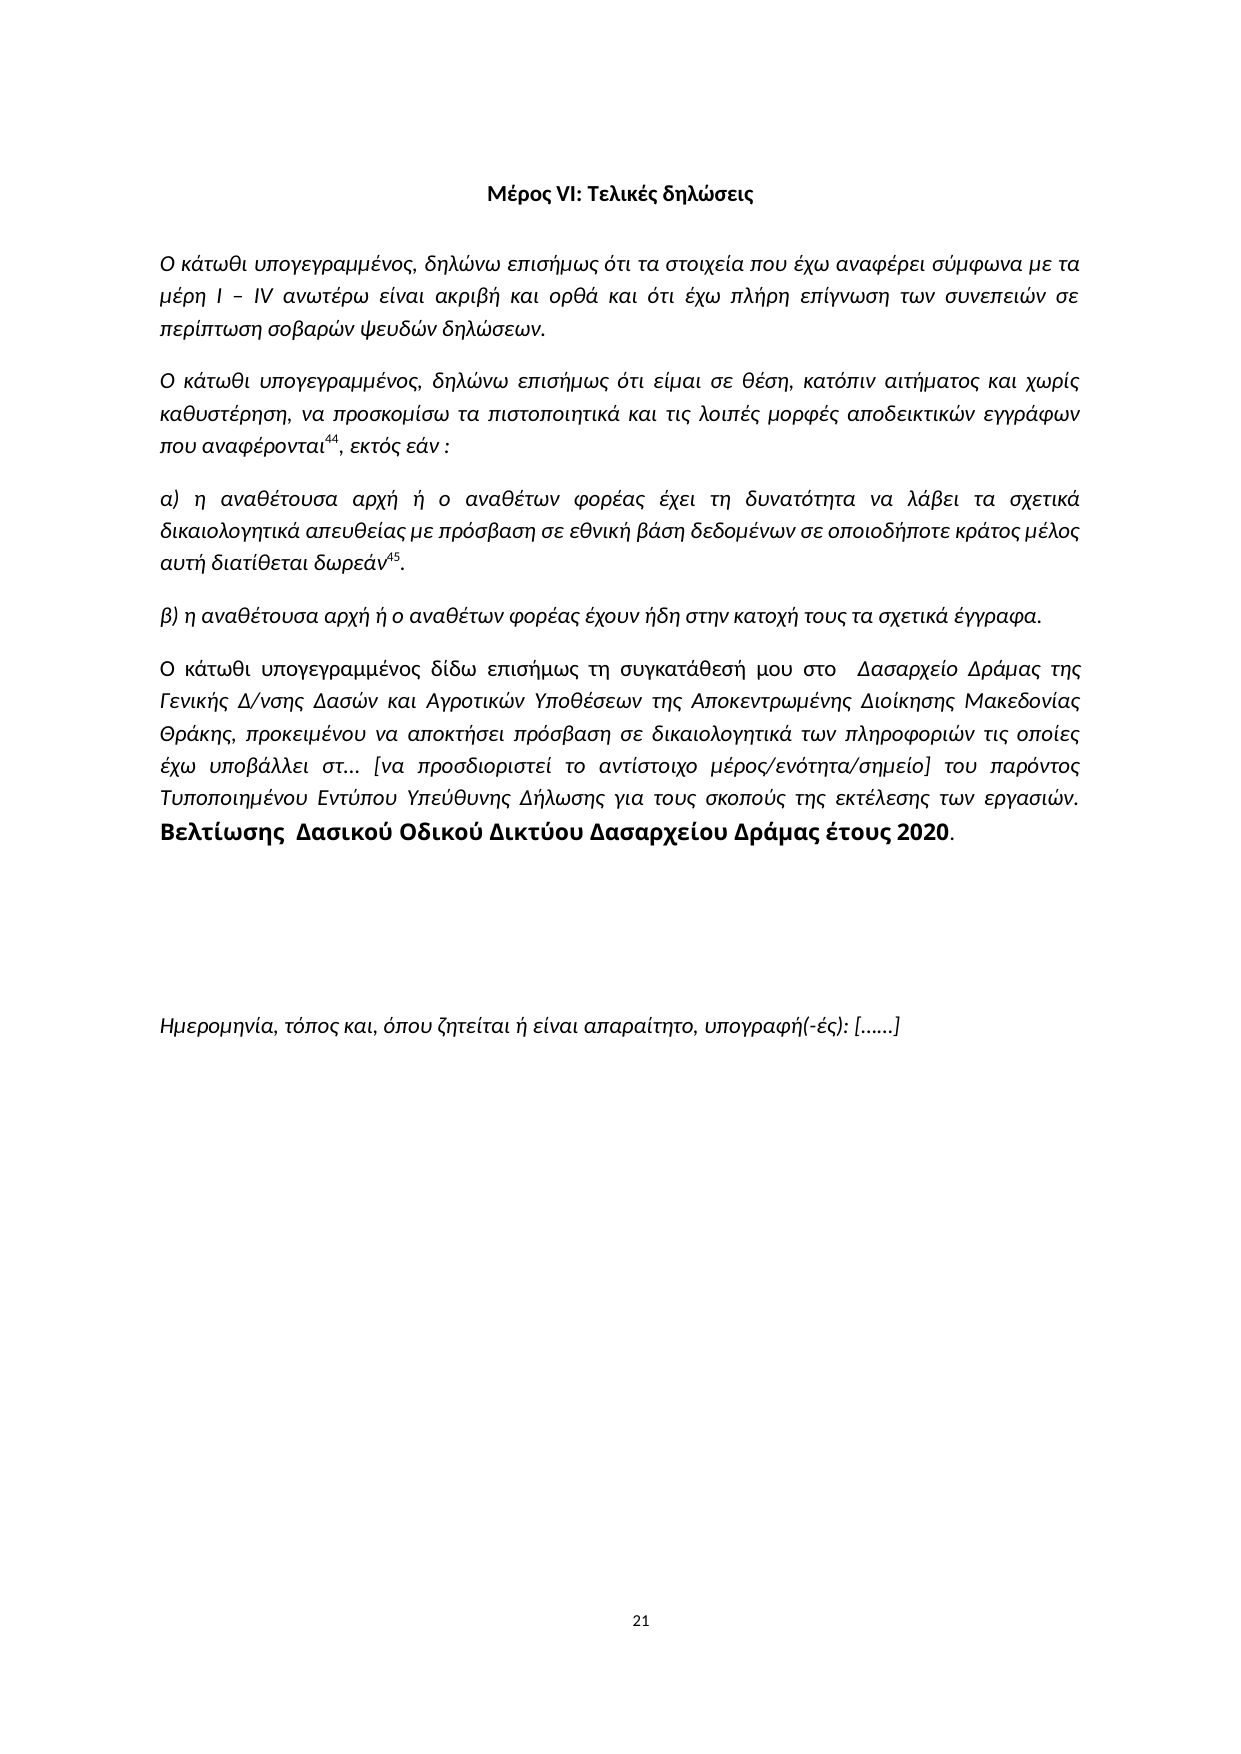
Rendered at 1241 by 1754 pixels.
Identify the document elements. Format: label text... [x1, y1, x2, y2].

text Ο κάτωθι υπογεγραμμένος, δηλώνω επισήμως ότι τα στοιχεία που έχω αναφέρει σύμφωνα με τα μέρη Ι – IV ανωτέρω είναι ακριβή και ορθά και ότι έχω πλήρη επίγνωση των συνεπειών σε περίπτωση σοβαρών ψευδών δηλώσεων. [159, 249, 1081, 342]
text Ημερομηνία, τόπος και, όπου ζητείται ή είναι απαραίτητο, υπογραφή(-ές): [……] [159, 1011, 1081, 1039]
text α) η αναθέτουσα αρχή ή ο αναθέτων φορέας έχει τη δυνατότητα να λάβει τα σχετικά δικαιολογητικά απευθείας με πρόσβαση σε εθνική βάση δεδομένων σε οποιοδήποτε κράτος μέλος αυτή διατίθεται δωρεάν. [159, 484, 1081, 576]
text Ο κάτωθι υπογεγραμμένος, δηλώνω επισήμως ότι είμαι σε θέση, κατόπιν αιτήματος και χωρίς καθυστέρηση, να προσκομίσω τα πιστοποιητικά και τις λοιπές μορφές αποδεικτικών εγγράφων που αναφέρονται, εκτός εάν : [159, 367, 1081, 459]
text β) η αναθέτουσα αρχή ή ο αναθέτων φορέας έχουν ήδη στην κατοχή τους τα σχετικά έγγραφα. [159, 601, 1081, 629]
text Ο κάτωθι υπογεγραμμένος δίδω επισήμως τη συγκατάθεσή μου στο Δασαρχείο Δράμας της Γενικής Δ/νσης Δασών και Αγροτικών Υποθέσεων της Αποκεντρωμένης Διοίκησης Μακεδονίας Θράκης, προκειμένου να αποκτήσει πρόσβαση σε δικαιολογητικά των πληροφοριών τις οποίες έχω υποβάλλει στ... [να προσδιοριστεί το αντίστοιχο μέρος/ενότητα/σημείο] του παρόντος Τυποποιημένου Εντύπου Υπεύθυνης Δήλωσης για τους σκοπούς της εκτέλεσης των εργασιών. Βελτίωσης Δασικού Οδικού Δικτύου Δασαρχείου Δράμας έτους 2020. [159, 654, 1081, 847]
title Μέρος VI: Τελικές δηλώσεις [159, 179, 1081, 208]
